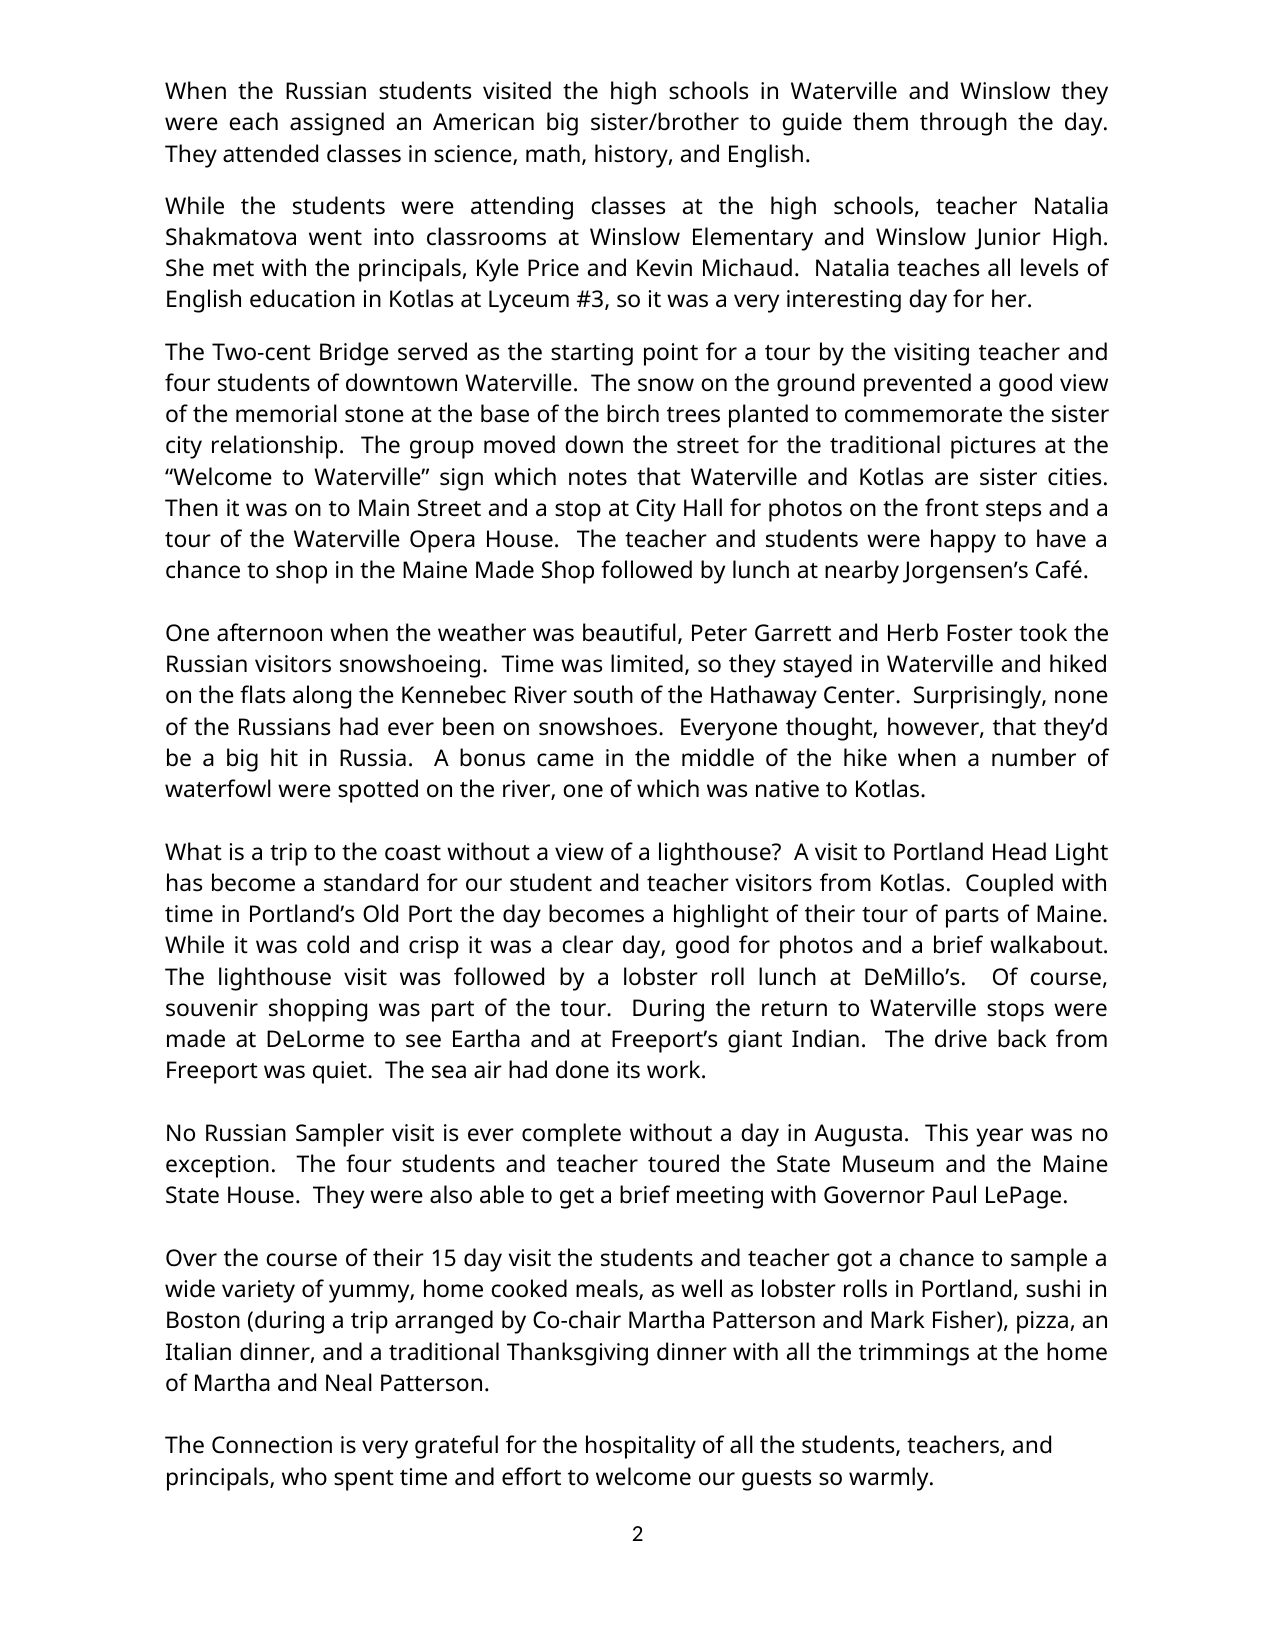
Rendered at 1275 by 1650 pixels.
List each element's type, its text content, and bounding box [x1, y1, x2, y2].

text No Russian Sampler visit is ever complete without a day in Augusta. This year was no exception. The four students and teacher toured the State Museum and the Maine State House. They were also able to get a brief meeting with Governor Paul LePage. [165, 1117, 1110, 1210]
text When the Russian students visited the high schools in Waterville and Winslow they were each assigned an American big sister/brother to guide them through the day. They attended classes in science, math, history, and English. [165, 75, 1110, 169]
text One afternoon when the weather was beautiful, Peter Garrett and Herb Foster took the Russian visitors snowshoeing. Time was limited, so they stayed in Waterville and hiked on the flats along the Kennebec River south of the Hathaway Center. Surprisingly, none of the Russians had ever been on snowshoes. Everyone thought, however, that they’d be a big hit in Russia. A bonus came in the middle of the hike when a number of waterfowl were spotted on the river, one of which was native to Kotlas. [165, 617, 1110, 804]
text Over the course of their 15 day visit the students and teacher got a chance to sample a wide variety of yummy, home cooked meals, as well as lobster rolls in Portland, sushi in Boston (during a trip arranged by Co-chair Martha Patterson and Mark Fisher), pizza, an Italian dinner, and a traditional Thanksgiving dinner with all the trimmings at the home of Martha and Neal Patterson. [165, 1242, 1110, 1398]
text The Connection is very grateful for the hospitality of all the students, teachers, and principals, who spent time and effort to welcome our guests so warmly. [165, 1429, 1110, 1492]
text While the students were attending classes at the high schools, teacher Natalia Shakmatova went into classrooms at Winslow Elementary and Winslow Junior High. She met with the principals, Kyle Price and Kevin Michaud. Natalia teaches all levels of English education in Kotlas at Lyceum #3, so it was a very interesting day for her. [165, 189, 1110, 314]
text The Two-cent Bridge served as the starting point for a tour by the visiting teacher and four students of downtown Waterville. The snow on the ground prevented a good view of the memorial stone at the base of the birch trees planted to commemorate the sister city relationship. The group moved down the street for the traditional pictures at the “Welcome to Waterville” sign which notes that Waterville and Kotlas are sister cities. Then it was on to Main Street and a stop at City Hall for photos on the front steps and a tour of the Waterville Opera House. The teacher and students were happy to have a chance to shop in the Maine Made Shop followed by lunch at nearby Jorgensen’s Café. [165, 335, 1110, 585]
text What is a trip to the coast without a view of a lighthouse? A visit to Portland Head Light has become a standard for our student and teacher visitors from Kotlas. Coupled with time in Portland’s Old Port the day becomes a highlight of their tour of parts of Maine. While it was cold and crisp it was a clear day, good for photos and a brief walkabout. The lighthouse visit was followed by a lobster roll lunch at DeMillo’s. Of course, souvenir shopping was part of the tour. During the return to Waterville stops were made at DeLorme to see Eartha and at Freeport’s giant Indian. The drive back from Freeport was quiet. The sea air had done its work. [165, 835, 1110, 1085]
